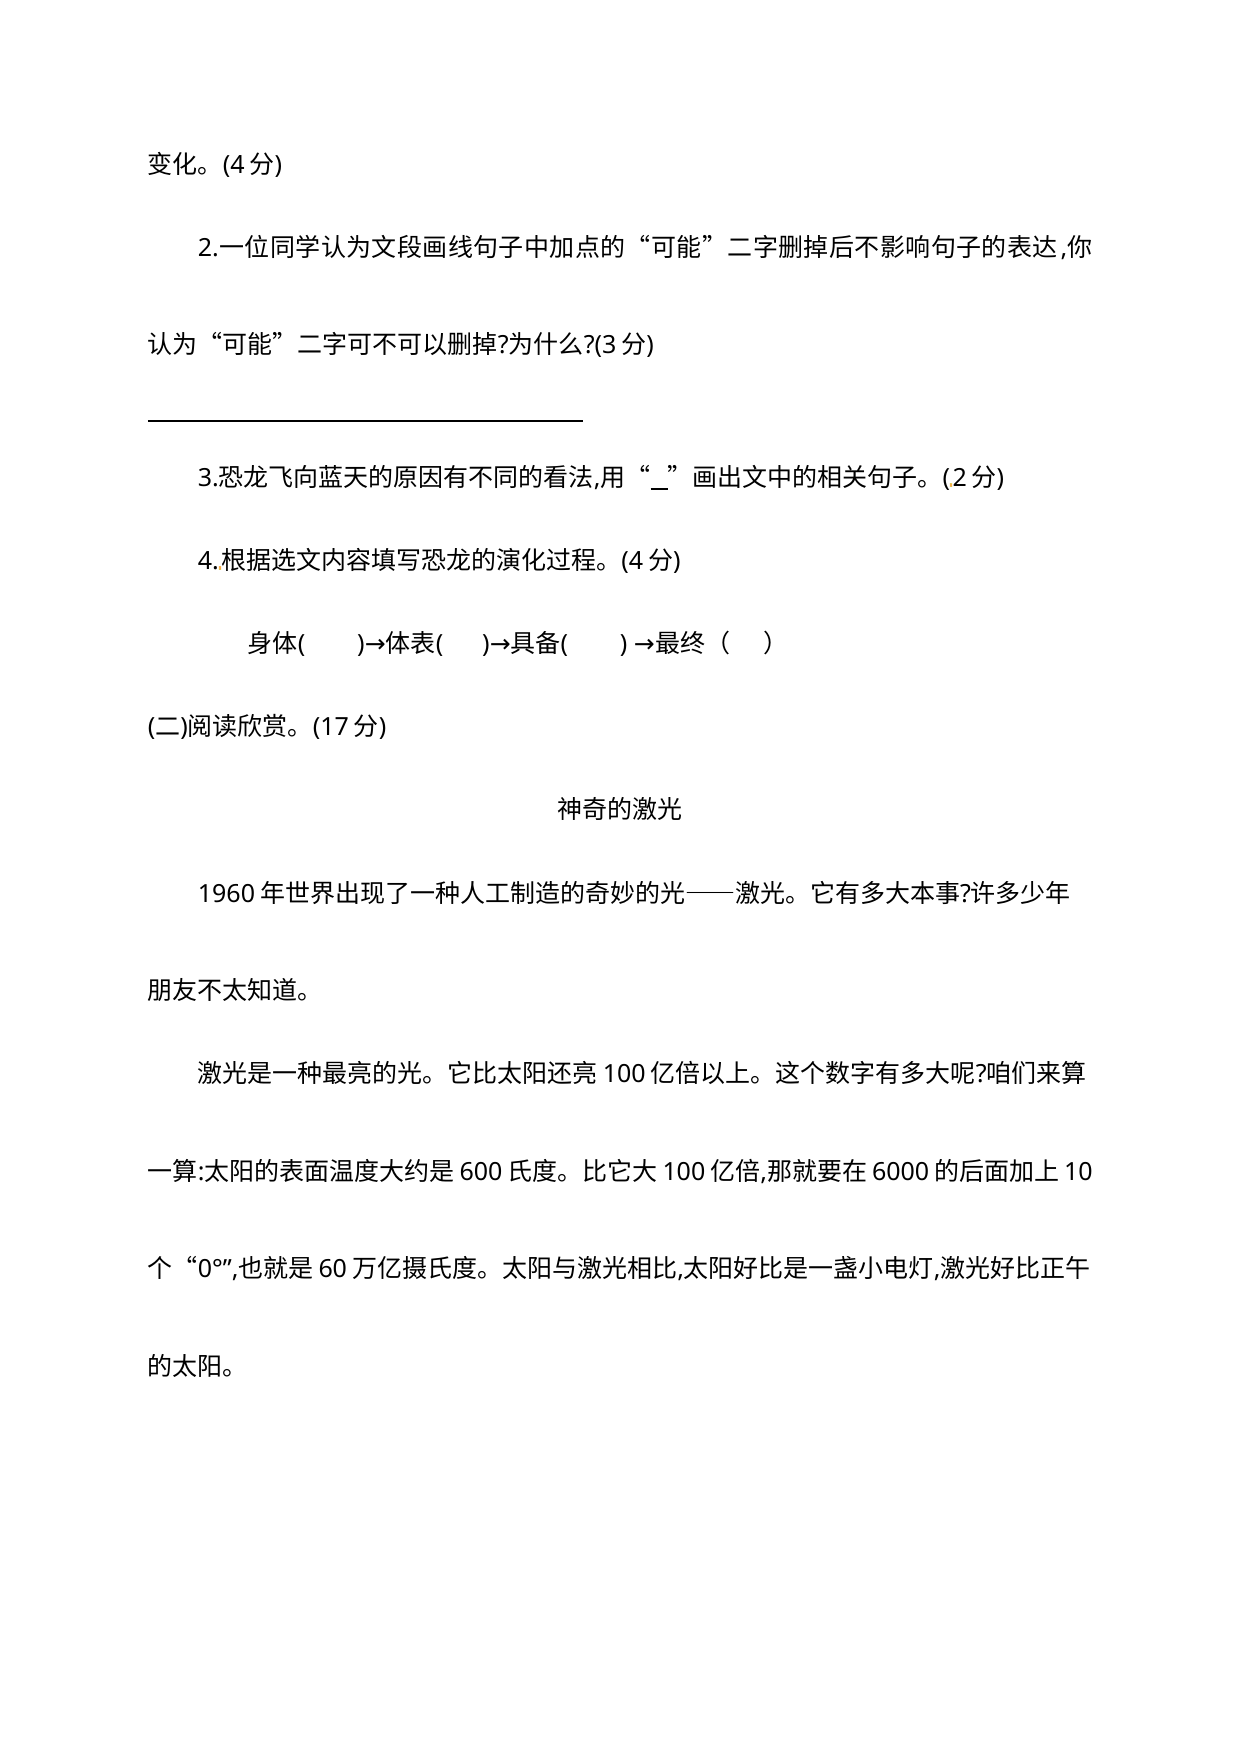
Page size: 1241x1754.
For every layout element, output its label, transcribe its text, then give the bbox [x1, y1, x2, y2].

text (二)阅读欣赏。(17分) [148, 692, 1093, 757]
text 3.恐龙飞向蓝天的原因有不同的看法,用“ ”画出文中的相关句子。(2分) [148, 443, 1093, 508]
text 激光是一种最亮的光。它比太阳还亮100亿倍以上。这个数字有多大呢?咱们来算一算:太阳的表面温度大约是600氏度。比它大100亿倍,那就要在6000的后面加上10个“0°”,也就是60万亿摄氏度。太阳与激光相比,太阳好比是一盏小电灯,激光好比正午的太阳。 [148, 1039, 1093, 1397]
text 神奇的激光 [148, 776, 1093, 841]
text 4.根据选文内容填写恐龙的演化过程。(4分) [148, 526, 1093, 591]
text 2.一位同学认为文段画线句子中加点的“可能”二字删掉后不影响句子的表达,你认为“可能”二字可不可以删掉?为什么?(3分) [148, 213, 1093, 375]
text 1960年世界出现了一种人工制造的奇妙的光——激光。它有多大本事?许多少年朋友不太知道。 [148, 859, 1093, 1021]
text 身体( )→体表( )→具备( ) →最终（ ） [148, 609, 1093, 674]
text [148, 130, 1093, 195]
